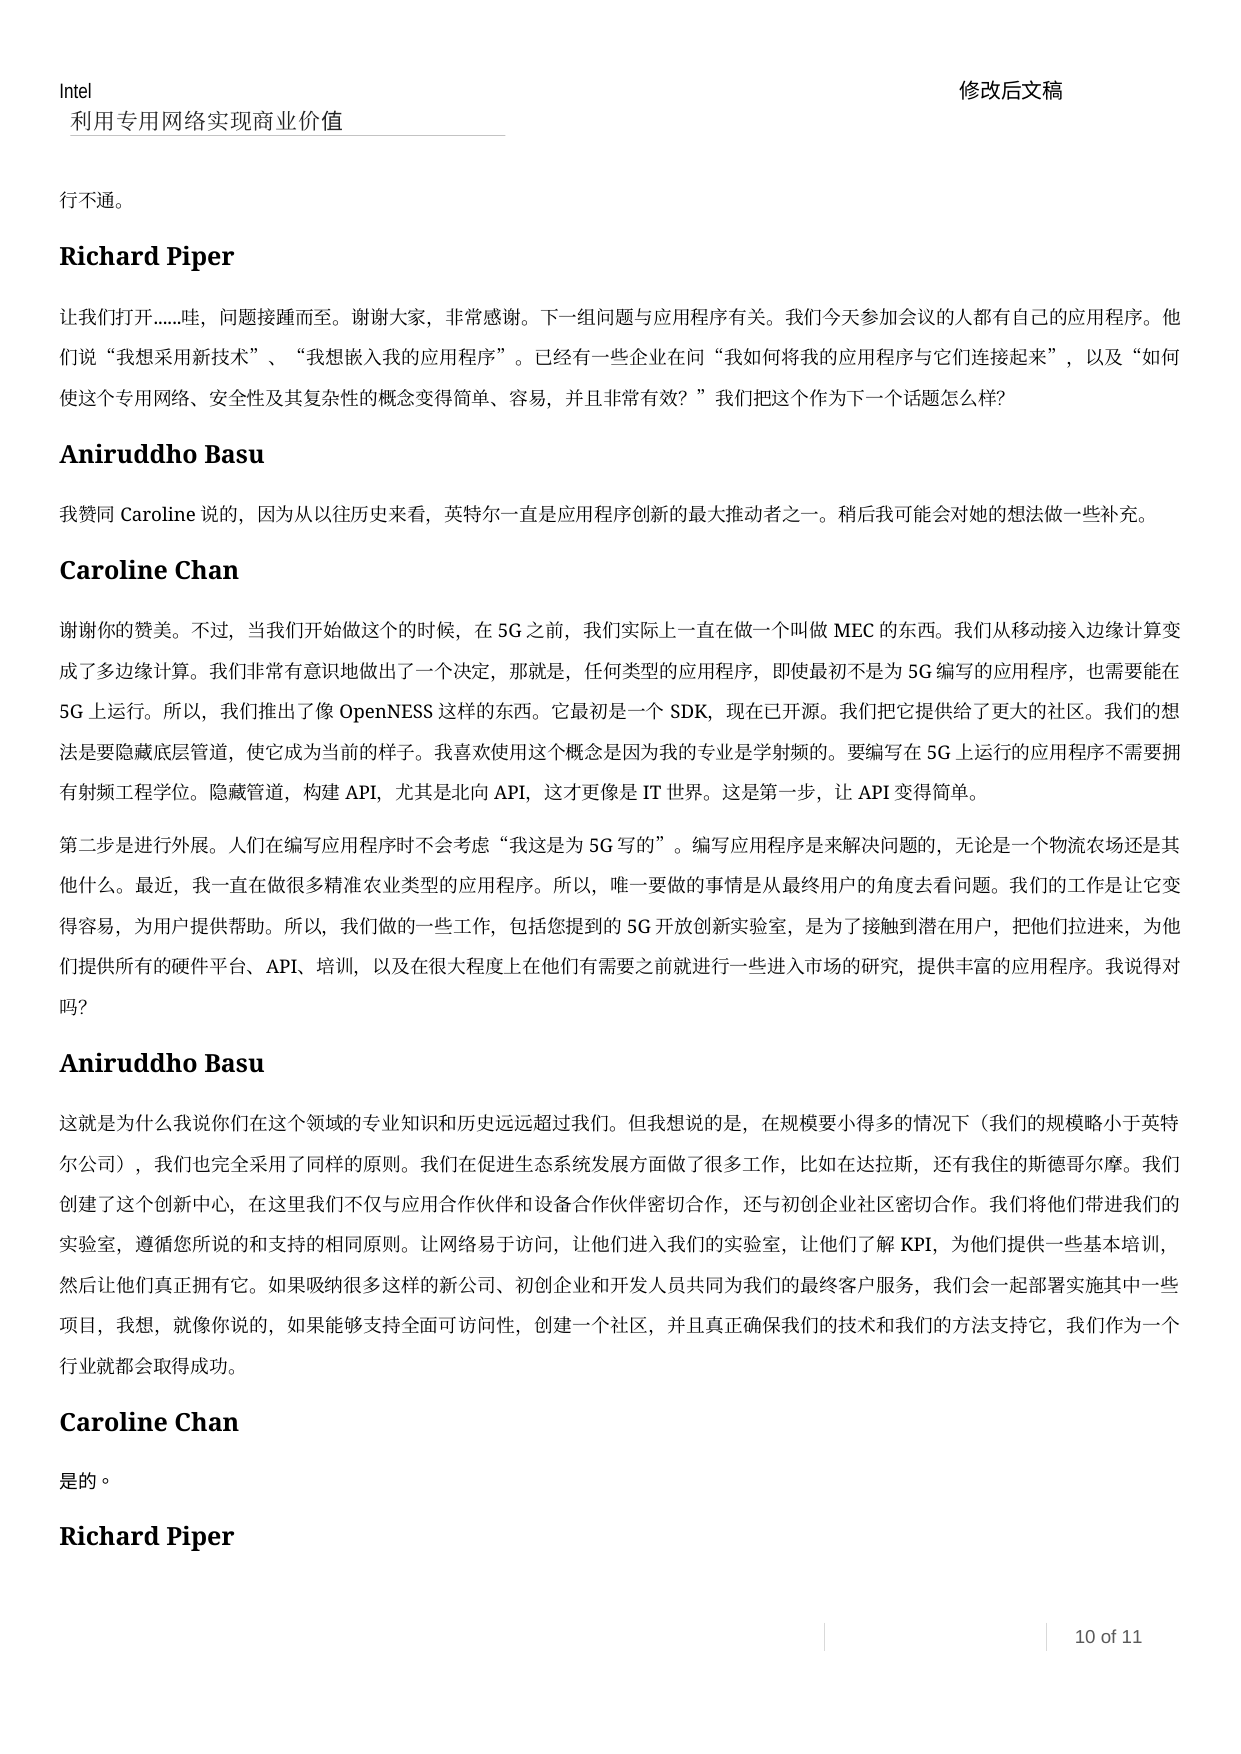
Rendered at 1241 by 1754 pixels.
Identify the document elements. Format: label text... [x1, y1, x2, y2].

text 让我们打开......哇，问题接踵而至。谢谢大家，非常感谢。下一组问题与应用程序有关。我们今天参加会议的人都有自己的应用程序。他们说“我想采用新技术”、“我想嵌入我的应用程序”。已经有一些企业在问“我如何将我的应用程序与它们连接起来”，以及“如何使这个专用网络、安全性及其复杂性的概念变得简单、容易，并且非常有效？”我们把这个作为下一个话题怎么样？ [59, 302, 1181, 410]
text Aniruddho Basu [59, 436, 1181, 470]
text Caroline Chan [59, 553, 1181, 587]
text 这就是为什么我说你们在这个领域的专业知识和历史远远超过我们。但我想说的是，在规模要小得多的情况下（我们的规模略小于英特尔公司），我们也完全采用了同样的原则。我们在促进生态系统发展方面做了很多工作，比如在达拉斯，还有我住的斯德哥尔摩。我们创建了这个创新中心，在这里我们不仅与应用合作伙伴和设备合作伙伴密切合作，还与初创企业社区密切合作。我们将他们带进我们的实验室，遵循您所说的和支持的相同原则。让网络易于访问，让他们进入我们的实验室，让他们了解 KPI，为他们提供一些基本培训，然后让他们真正拥有它。如果吸纳很多这样的新公司、初创企业和开发人员共同为我们的最终客户服务，我们会一起部署实施其中一些项目，我想，就像你说的，如果能够支持全面可访问性，创建一个社区，并且真正确保我们的技术和我们的方法支持它，我们作为一个行业就都会取得成功。 [59, 1109, 1181, 1378]
text 谢谢你的赞美。不过，当我们开始做这个的时候，在 5G 之前，我们实际上一直在做一个叫做 MEC 的东西。我们从移动接入边缘计算变成了多边缘计算。我们非常有意识地做出了一个决定，那就是，任何类型的应用程序，即使最初不是为 5G 编写的应用程序，也需要能在 5G 上运行。所以，我们推出了像 OpenNESS 这样的东西。它最初是一个 SDK，现在已开源。我们把它提供给了更大的社区。我们的想法是要隐藏底层管道，使它成为当前的样子。我喜欢使用这个概念是因为我的专业是学射频的。要编写在 5G 上运行的应用程序不需要拥有射频工程学位。隐藏管道，构建 API，尤其是北向 API，这才更像是 IT 世界。这是第一步，让 API 变得简单。 [59, 616, 1181, 805]
text 第二步是进行外展。人们在编写应用程序时不会考虑“我这是为 5G 写的”。编写应用程序是来解决问题的，无论是一个物流农场还是其他什么。最近，我一直在做很多精准农业类型的应用程序。所以，唯一要做的事情是从最终用户的角度去看问题。我们的工作是让它变得容易，为用户提供帮助。所以，我们做的一些工作，包括您提到的 5G 开放创新实验室，是为了接触到潜在用户，把他们拉进来，为他们提供所有的硬件平台、API、培训，以及在很大程度上在他们有需要之前就进行一些进入市场的研究，提供丰富的应用程序。我说得对吗？ [59, 831, 1181, 1019]
text 行不通。 [59, 186, 1181, 213]
text Caroline Chan [59, 1404, 1181, 1438]
text Richard Piper [59, 1519, 1181, 1553]
text Aniruddho Basu [59, 1045, 1181, 1079]
text Richard Piper [59, 239, 1181, 273]
text 我赞同 Caroline 说的，因为从以往历史来看，英特尔一直是应用程序创新的最大推动者之一。稍后我可能会对她的想法做一些补充。 [59, 500, 1181, 527]
text 是的。 [59, 1468, 1181, 1493]
